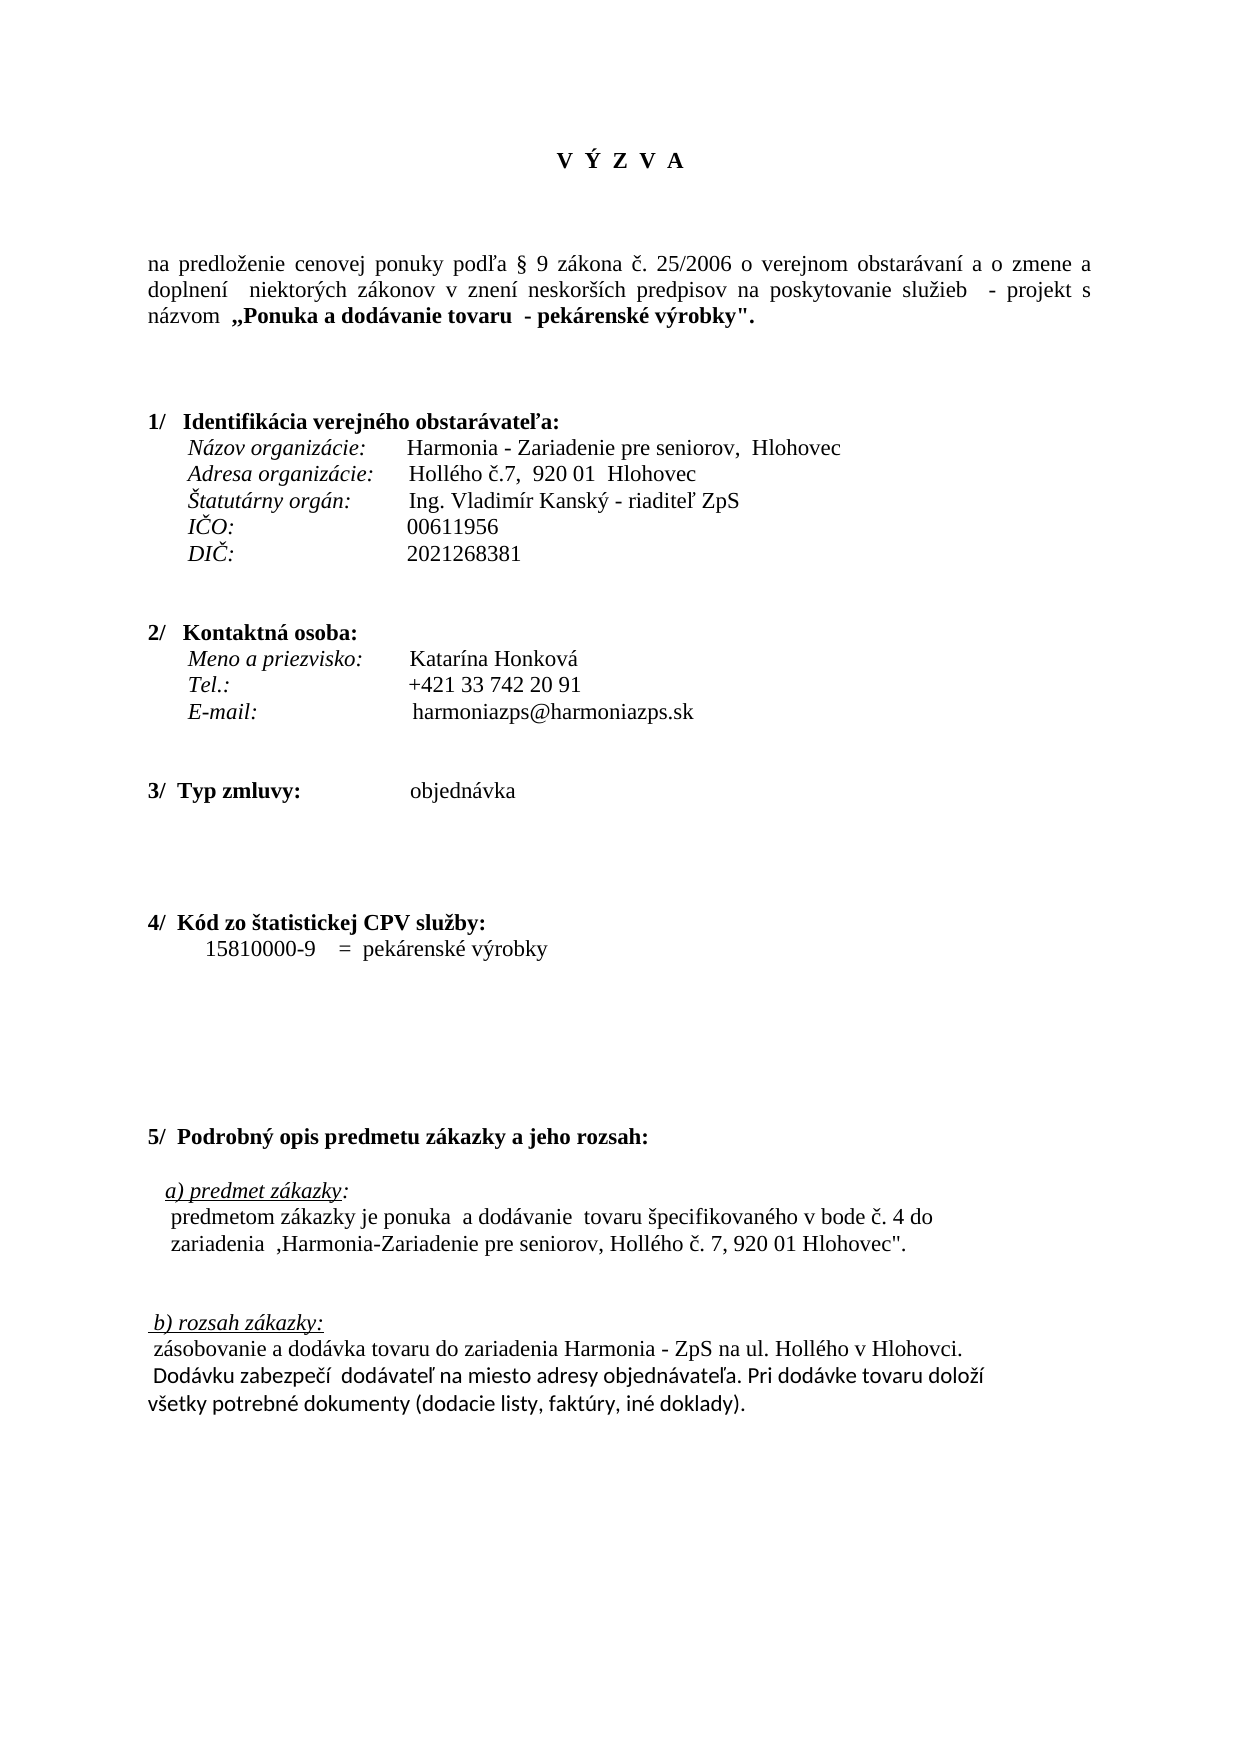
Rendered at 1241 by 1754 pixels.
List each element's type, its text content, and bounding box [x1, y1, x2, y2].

text 15810000-9 = pekárenské výrobky [148, 935, 1093, 961]
text DIČ: 2021268381 [148, 539, 1093, 566]
text predmetom zákazky je ponuka a dodávanie tovaru špecifikovaného v bode č. 4 do [148, 1203, 1093, 1230]
text 4/ Kód zo štatistickej CPV služby: [148, 908, 1093, 935]
text 2/ Kontaktná osoba: [148, 619, 1093, 645]
text zariadenia ,Harmonia-Zariadenie pre seniorov, Hollého č. 7, 920 01 Hlohovec". [148, 1230, 1093, 1256]
text E-mail: harmoniazps@harmoniazps.sk [148, 698, 1093, 724]
text V Ý Z V A [148, 148, 1093, 174]
text 1/ Identifikácia verejného obstarávateľa: [148, 408, 1093, 434]
text zásobovanie a dodávka tovaru do zariadenia Harmonia - ZpS na ul. Hollého v Hlohovci. [148, 1335, 1093, 1362]
text Adresa organizácie: Hollého č.7, 920 01 Hlohovec [148, 461, 1093, 487]
text Meno a priezvisko: Katarína Honková [148, 645, 1093, 671]
text Tel.: +421 33 742 20 91 [148, 671, 1093, 698]
text Štatutárny orgán: Ing. Vladimír Kanský - riaditeľ ZpS [148, 487, 1093, 513]
text b) rozsah zákazky: [148, 1309, 1093, 1335]
text a) predmet zákazky: [148, 1177, 1093, 1203]
text 5/ Podrobný opis predmetu zákazky a jeho rozsah: [148, 1123, 1093, 1149]
text IČO: 00611956 [148, 513, 1093, 539]
text všetky potrebné dokumenty (dodacie listy, faktúry, iné doklady). [148, 1389, 1093, 1418]
text Názov organizácie: Harmonia - Zariadenie pre seniorov, Hlohovec [148, 434, 1093, 461]
text na predloženie cenovej ponuky podľa § 9 zákona č. 25/2006 o verejnom obstarávaní a o zmene a doplnení niektorých zákonov v znení neskorších predpisov na poskytovanie služieb - projekt s názvom ,,Ponuka a dodávanie tovaru - pekárenské výrobky". [148, 250, 1093, 329]
text 3/ Typ zmluvy: objednávka [148, 777, 1093, 803]
text Dodávku zabezpečí dodávateľ na miesto adresy objednávateľa. Pri dodávke tovaru doloží [148, 1362, 1093, 1389]
